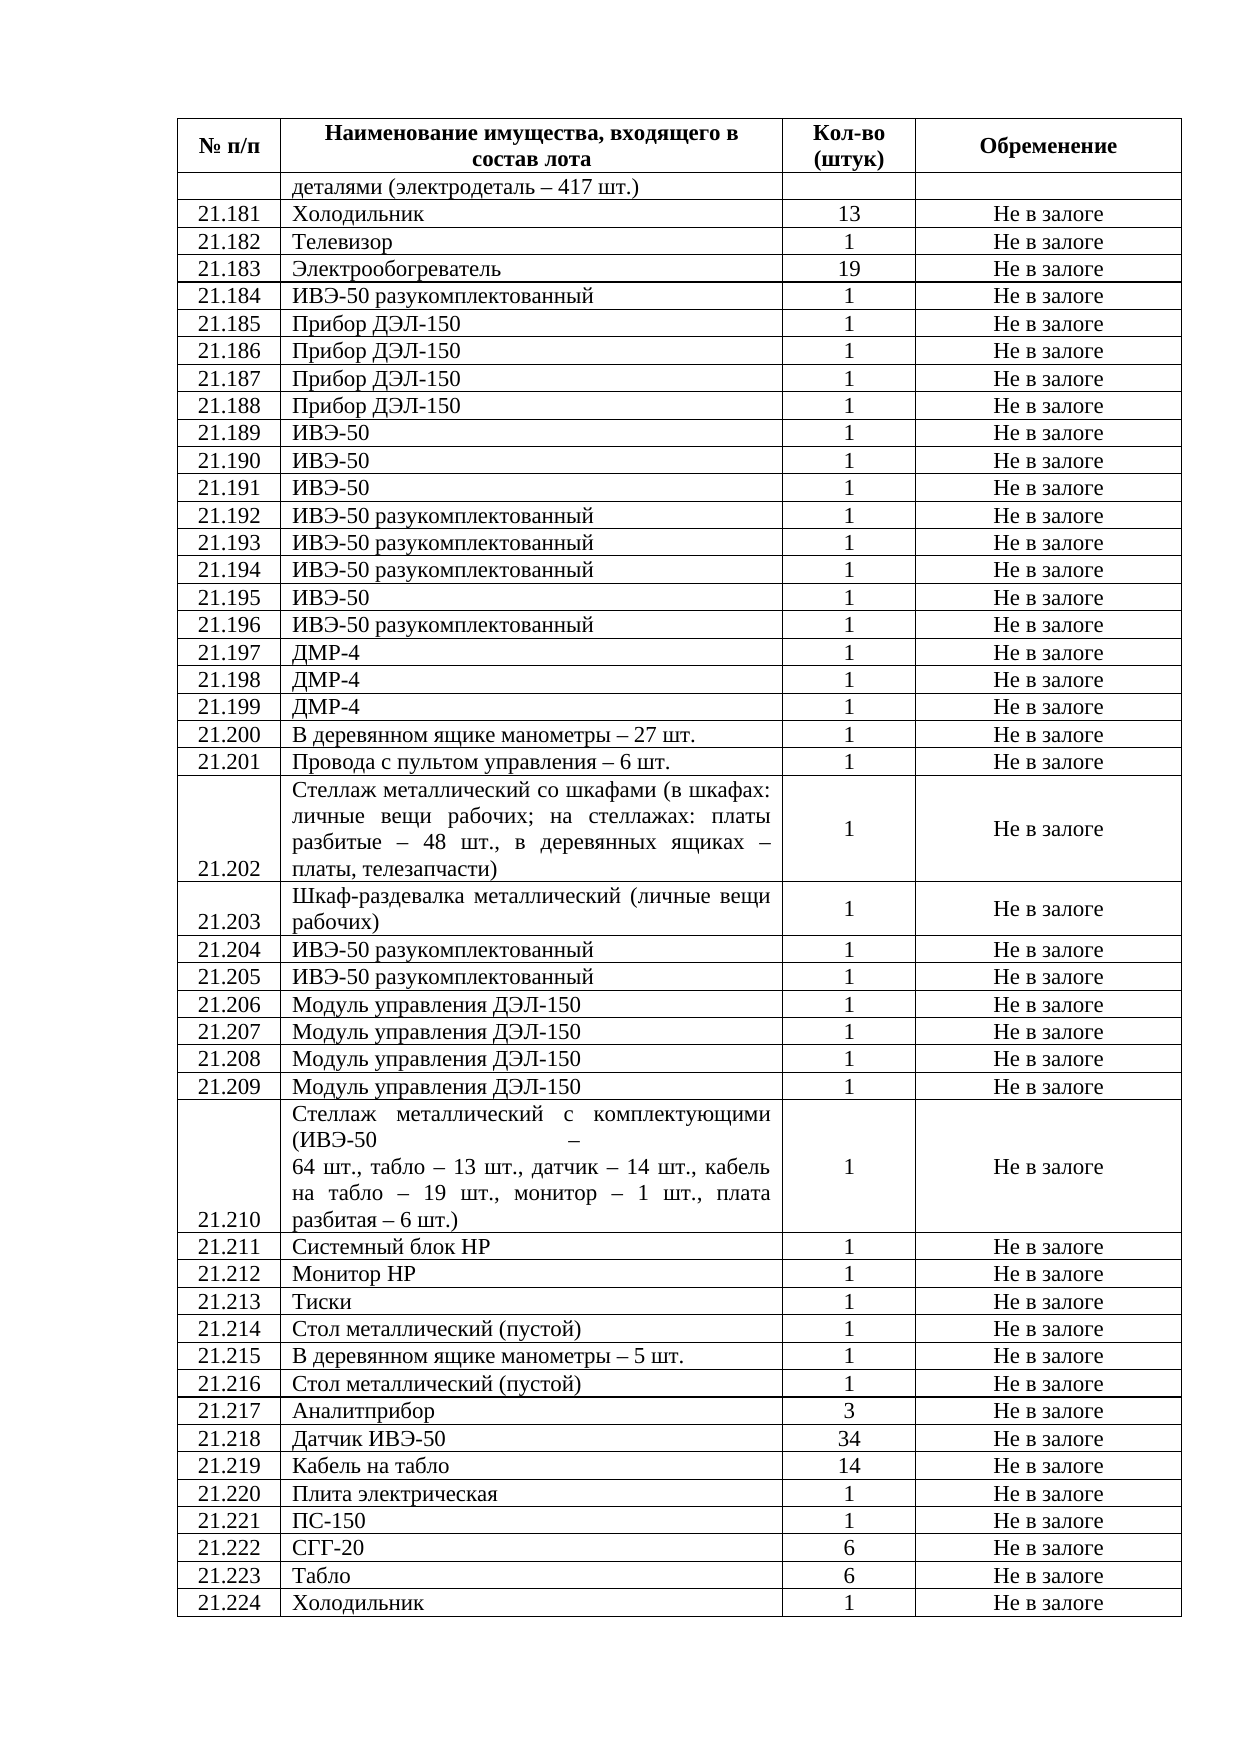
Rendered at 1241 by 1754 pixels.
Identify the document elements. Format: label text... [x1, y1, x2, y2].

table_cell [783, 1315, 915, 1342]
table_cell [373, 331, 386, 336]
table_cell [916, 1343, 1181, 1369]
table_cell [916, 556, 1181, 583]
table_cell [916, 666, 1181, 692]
table_header Кол-во (штук) [783, 119, 915, 172]
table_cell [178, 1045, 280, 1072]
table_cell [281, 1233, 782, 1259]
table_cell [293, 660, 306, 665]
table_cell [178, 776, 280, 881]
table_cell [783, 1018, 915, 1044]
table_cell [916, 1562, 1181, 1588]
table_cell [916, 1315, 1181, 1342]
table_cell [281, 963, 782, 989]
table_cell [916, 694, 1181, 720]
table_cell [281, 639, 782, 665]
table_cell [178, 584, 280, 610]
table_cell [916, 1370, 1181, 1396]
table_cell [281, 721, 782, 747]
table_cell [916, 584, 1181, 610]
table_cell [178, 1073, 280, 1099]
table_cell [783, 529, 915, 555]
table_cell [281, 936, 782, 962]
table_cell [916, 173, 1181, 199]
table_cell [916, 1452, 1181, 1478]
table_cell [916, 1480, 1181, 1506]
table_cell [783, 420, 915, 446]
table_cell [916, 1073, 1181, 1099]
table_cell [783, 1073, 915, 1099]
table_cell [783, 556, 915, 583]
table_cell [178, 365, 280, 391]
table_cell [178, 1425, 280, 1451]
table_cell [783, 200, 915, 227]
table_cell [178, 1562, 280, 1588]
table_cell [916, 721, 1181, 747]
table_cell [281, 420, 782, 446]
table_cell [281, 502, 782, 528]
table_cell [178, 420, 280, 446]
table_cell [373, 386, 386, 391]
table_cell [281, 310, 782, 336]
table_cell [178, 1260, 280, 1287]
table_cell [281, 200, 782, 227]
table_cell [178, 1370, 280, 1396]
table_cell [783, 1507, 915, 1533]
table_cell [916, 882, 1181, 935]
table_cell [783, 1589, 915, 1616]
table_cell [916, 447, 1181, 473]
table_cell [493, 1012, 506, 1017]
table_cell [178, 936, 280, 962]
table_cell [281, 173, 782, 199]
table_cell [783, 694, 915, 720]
table_header Наименование имущества, входящего в состав лота [281, 119, 782, 172]
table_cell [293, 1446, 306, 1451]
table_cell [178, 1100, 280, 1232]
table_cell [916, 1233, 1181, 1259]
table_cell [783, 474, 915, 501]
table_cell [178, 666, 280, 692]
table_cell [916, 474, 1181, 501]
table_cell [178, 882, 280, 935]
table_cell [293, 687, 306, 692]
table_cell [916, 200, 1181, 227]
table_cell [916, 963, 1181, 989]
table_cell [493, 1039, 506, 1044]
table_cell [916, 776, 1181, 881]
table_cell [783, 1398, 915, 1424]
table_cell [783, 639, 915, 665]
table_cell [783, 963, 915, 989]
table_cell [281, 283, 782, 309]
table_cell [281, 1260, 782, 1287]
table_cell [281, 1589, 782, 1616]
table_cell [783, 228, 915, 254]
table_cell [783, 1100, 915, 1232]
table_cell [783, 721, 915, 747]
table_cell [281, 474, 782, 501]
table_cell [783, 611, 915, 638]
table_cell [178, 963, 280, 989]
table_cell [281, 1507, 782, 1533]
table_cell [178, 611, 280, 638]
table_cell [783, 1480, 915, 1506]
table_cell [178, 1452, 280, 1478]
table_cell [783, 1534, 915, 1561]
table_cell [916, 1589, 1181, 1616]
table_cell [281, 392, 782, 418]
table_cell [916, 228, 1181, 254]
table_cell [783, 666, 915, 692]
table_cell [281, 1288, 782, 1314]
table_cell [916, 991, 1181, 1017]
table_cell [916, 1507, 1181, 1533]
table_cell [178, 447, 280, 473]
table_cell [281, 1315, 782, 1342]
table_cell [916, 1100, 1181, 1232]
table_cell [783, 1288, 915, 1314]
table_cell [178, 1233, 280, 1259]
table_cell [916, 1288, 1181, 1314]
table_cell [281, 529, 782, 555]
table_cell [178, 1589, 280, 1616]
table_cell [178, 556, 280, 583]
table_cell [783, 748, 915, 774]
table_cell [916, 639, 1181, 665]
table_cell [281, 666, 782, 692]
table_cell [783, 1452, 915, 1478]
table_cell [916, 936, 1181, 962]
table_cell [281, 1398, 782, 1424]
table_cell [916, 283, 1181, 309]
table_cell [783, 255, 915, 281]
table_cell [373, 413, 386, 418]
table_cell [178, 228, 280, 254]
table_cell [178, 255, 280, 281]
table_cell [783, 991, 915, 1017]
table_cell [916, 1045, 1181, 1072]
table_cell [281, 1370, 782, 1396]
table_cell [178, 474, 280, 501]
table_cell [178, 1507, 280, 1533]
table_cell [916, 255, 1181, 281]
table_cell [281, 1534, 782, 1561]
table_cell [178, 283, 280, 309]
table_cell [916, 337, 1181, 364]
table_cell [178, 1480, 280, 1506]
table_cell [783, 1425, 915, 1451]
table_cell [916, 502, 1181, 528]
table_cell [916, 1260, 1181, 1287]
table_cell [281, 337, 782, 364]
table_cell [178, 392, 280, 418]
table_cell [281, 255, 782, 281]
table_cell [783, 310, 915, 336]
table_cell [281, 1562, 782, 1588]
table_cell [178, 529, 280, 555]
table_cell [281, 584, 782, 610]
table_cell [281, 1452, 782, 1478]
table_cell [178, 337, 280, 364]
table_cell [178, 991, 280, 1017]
table_header № п/п [178, 119, 280, 172]
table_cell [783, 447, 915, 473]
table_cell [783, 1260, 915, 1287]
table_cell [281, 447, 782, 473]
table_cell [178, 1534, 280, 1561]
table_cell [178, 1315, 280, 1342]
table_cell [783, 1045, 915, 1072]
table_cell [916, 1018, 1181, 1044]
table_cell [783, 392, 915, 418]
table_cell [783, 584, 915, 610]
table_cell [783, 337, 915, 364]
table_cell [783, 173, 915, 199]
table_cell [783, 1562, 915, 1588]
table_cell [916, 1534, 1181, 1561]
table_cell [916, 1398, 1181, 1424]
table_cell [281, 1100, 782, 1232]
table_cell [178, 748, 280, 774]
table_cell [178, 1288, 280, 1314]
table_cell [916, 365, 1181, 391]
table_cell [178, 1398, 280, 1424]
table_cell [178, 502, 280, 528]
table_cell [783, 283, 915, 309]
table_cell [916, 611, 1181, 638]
table_header Обременение [916, 119, 1181, 172]
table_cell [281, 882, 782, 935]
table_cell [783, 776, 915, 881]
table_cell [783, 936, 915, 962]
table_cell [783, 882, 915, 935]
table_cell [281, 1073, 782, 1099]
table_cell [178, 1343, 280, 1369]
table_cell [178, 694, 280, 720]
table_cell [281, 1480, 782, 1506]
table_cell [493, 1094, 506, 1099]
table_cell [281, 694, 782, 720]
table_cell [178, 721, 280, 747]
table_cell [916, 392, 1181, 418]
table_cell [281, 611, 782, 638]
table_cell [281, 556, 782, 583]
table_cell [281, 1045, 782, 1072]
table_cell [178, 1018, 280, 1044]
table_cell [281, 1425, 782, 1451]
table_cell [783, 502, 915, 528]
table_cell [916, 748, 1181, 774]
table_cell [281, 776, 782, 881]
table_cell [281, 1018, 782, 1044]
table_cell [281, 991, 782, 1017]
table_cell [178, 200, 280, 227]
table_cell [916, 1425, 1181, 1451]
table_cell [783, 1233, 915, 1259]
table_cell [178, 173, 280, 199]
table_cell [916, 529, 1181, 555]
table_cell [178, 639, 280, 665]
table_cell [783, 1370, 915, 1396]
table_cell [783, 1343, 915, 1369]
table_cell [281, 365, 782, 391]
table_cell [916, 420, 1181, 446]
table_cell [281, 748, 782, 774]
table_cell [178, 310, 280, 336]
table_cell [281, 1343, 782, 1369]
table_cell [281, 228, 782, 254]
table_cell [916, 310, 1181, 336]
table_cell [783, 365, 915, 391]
